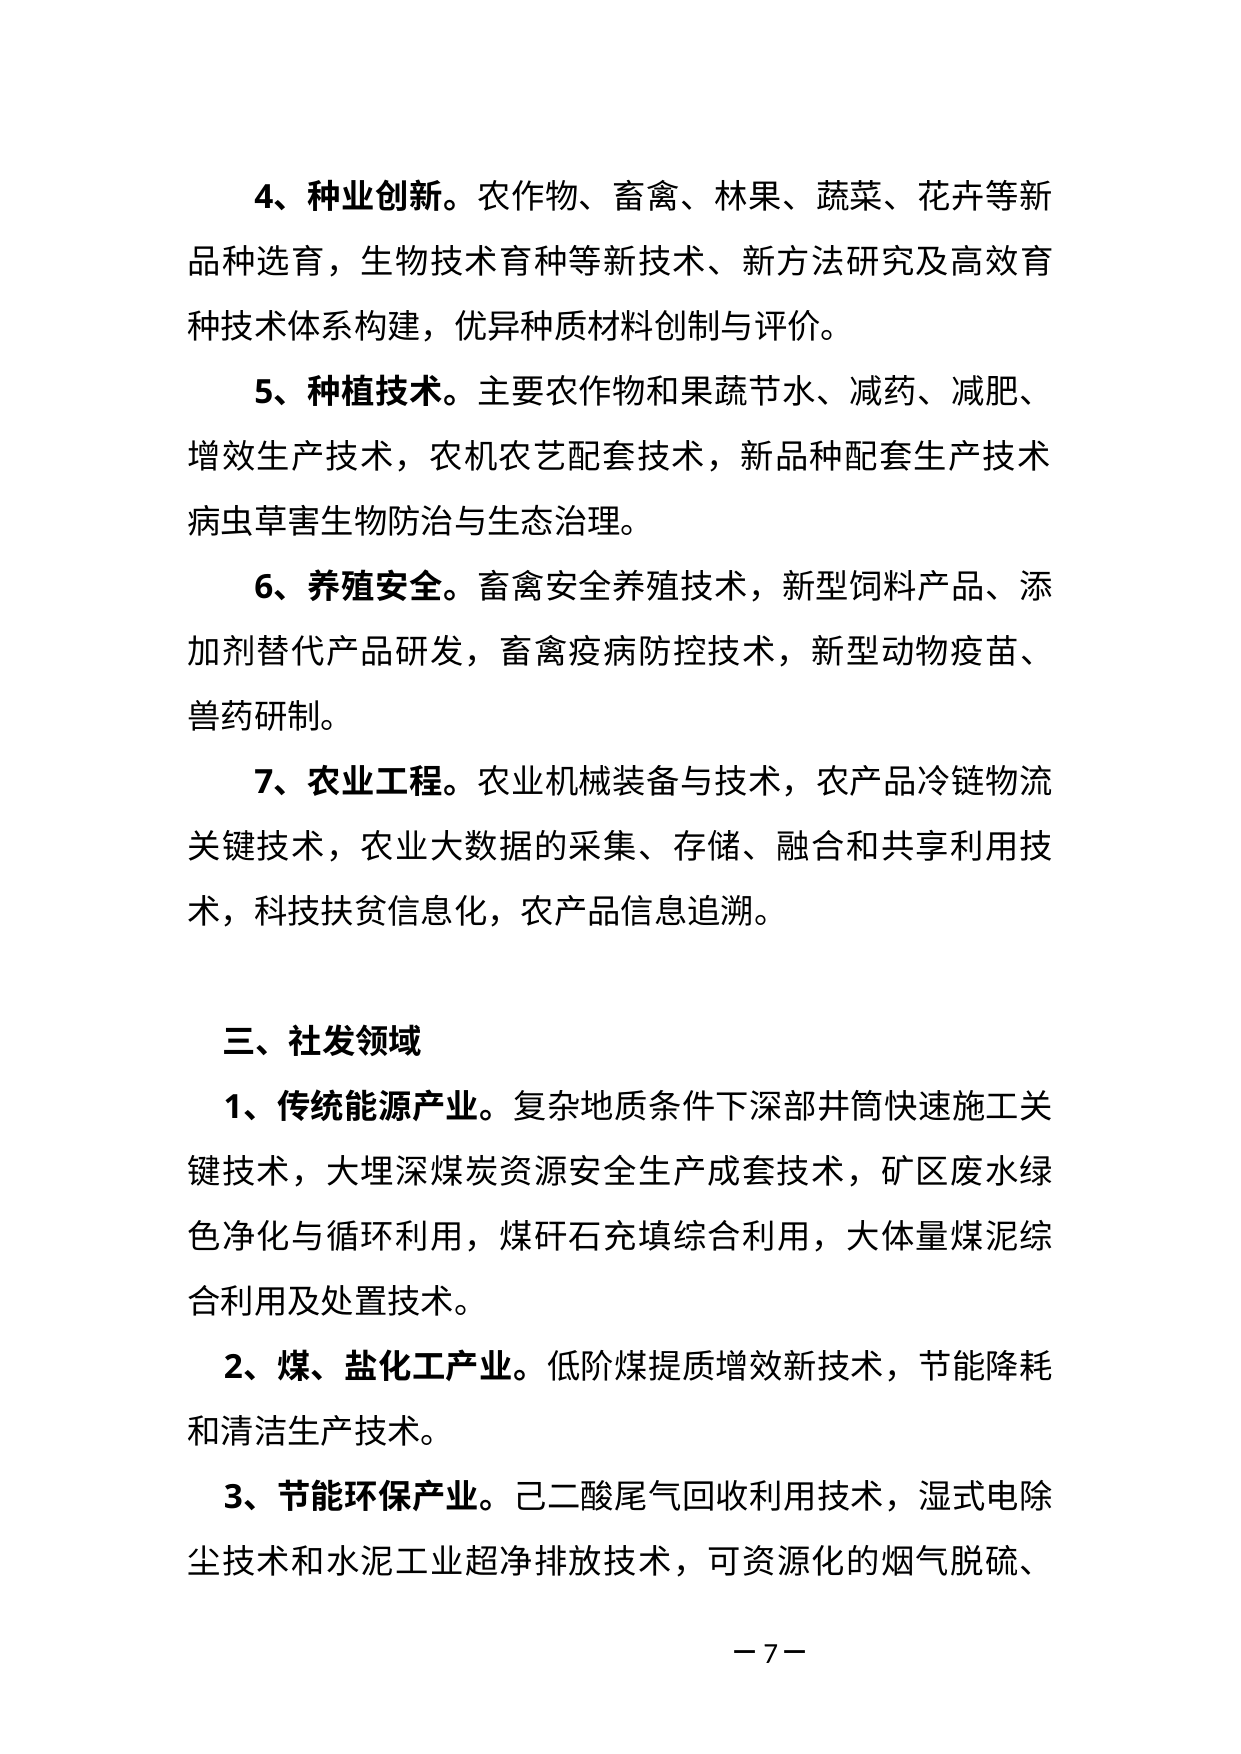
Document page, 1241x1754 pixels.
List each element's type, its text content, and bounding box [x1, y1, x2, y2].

text 三、社发领域 [187, 1007, 1053, 1072]
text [187, 1462, 1053, 1592]
text 2、煤、盐化工产业。低阶煤提质增效新技术，节能降耗和清洁生产技术。 [187, 1332, 1053, 1462]
text 6、养殖安全。畜禽安全养殖技术，新型饲料产品、添加剂替代产品研发，畜禽疫病防控技术，新型动物疫苗、兽药研制。 [187, 552, 1053, 747]
text 4、种业创新。农作物、畜禽、林果、蔬菜、花卉等新品种选育，生物技术育种等新技术、新方法研究及高效育种技术体系构建，优异种质材料创制与评价。 [187, 162, 1053, 357]
text 5、种植技术。主要农作物和果蔬节水、减药、减肥、增效生产技术，农机农艺配套技术，新品种配套生产技术，病虫草害生物防治与生态治理。 [187, 357, 1053, 552]
text 7、农业工程。农业机械装备与技术，农产品冷链物流关键技术，农业大数据的采集、存储、融合和共享利用技术，科技扶贫信息化，农产品信息追溯。 [187, 747, 1053, 942]
text 1、传统能源产业。复杂地质条件下深部井筒快速施工关键技术，大埋深煤炭资源安全生产成套技术，矿区废水绿色净化与循环利用，煤矸石充填综合利用，大体量煤泥综合利用及处置技术。 [187, 1072, 1053, 1332]
